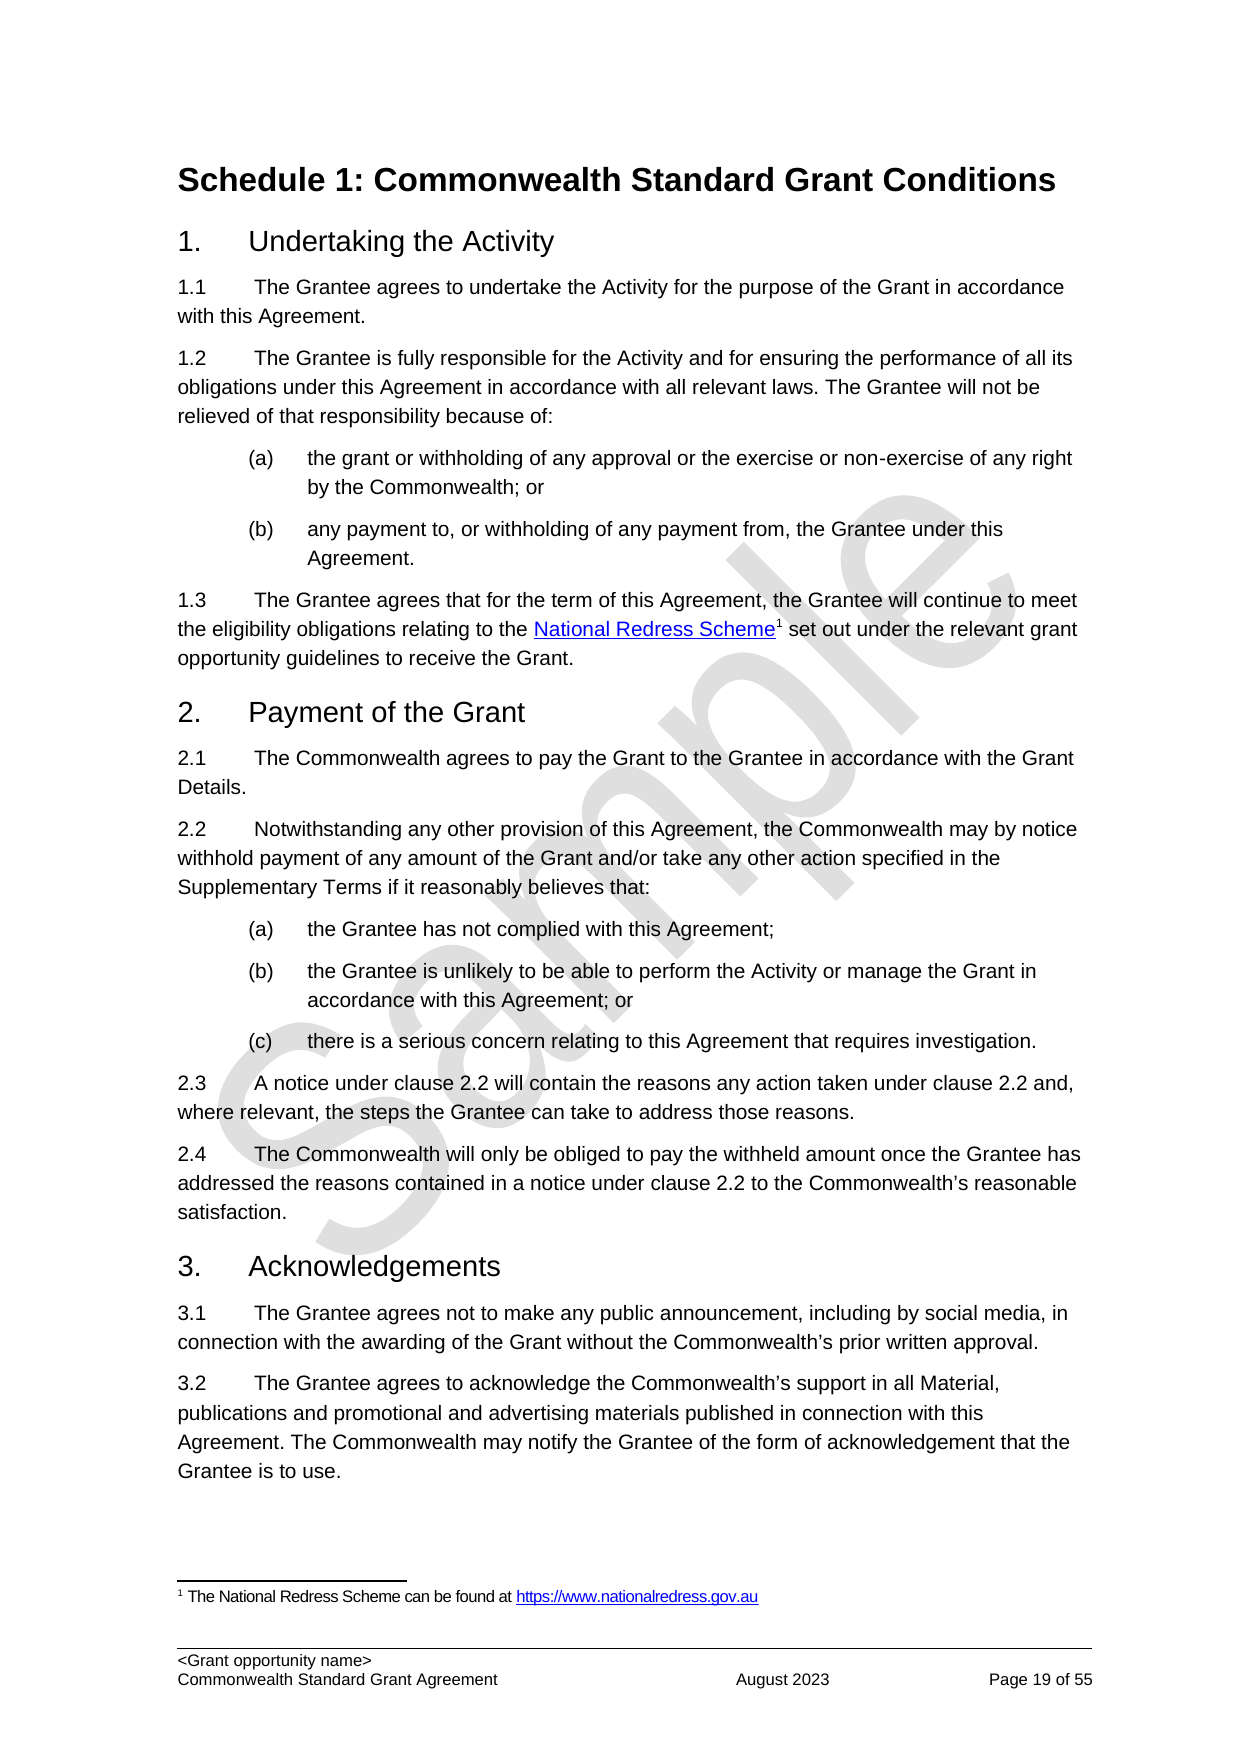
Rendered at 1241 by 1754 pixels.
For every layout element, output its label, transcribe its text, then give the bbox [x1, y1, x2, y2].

text 2.1 The Commonwealth agrees to pay the Grant to the Grantee in accordance with the Grant Details. [177, 741, 1092, 799]
subtitle Payment of the Grant [177, 695, 1092, 728]
subtitle Schedule 1: Commonwealth Standard Grant Conditions [177, 160, 1092, 199]
text (b) any payment to, or withholding of any payment from, the Grantee under this Agreement. [248, 511, 1092, 570]
text 2.2 Notwithstanding any other provision of this Agreement, the Commonwealth may by notice withhold payment of any amount of the Grant and/or take any other action specified in the Supplementary Terms if it reasonably believes that: [177, 812, 1092, 899]
text 3.2 The Grantee agrees to acknowledge the Commonwealth’s support in all Material, publications and promotional and advertising materials published in connection with this Agreement. The Commonwealth may notify the Grantee of the form of acknowledgement that the Grantee is to use. [177, 1366, 1092, 1483]
text 1.2 The Grantee is fully responsible for the Activity and for ensuring the performance of all its obligations under this Agreement in accordance with all relevant laws. The Grantee will not be relieved of that responsibility because of: [177, 341, 1092, 428]
text (a) the Grantee has not complied with this Agreement; [248, 912, 1092, 941]
subtitle Undertaking the Activity [177, 224, 1092, 257]
text (b) the Grantee is unlikely to be able to perform the Activity or manage the Grant in accordance with this Agreement; or [248, 953, 1092, 1012]
subtitle Acknowledgements [177, 1249, 1092, 1283]
text (c) there is a serious concern relating to this Agreement that requires investigation. [248, 1024, 1092, 1053]
text 3.1 The Grantee agrees not to make any public announcement, including by social media, in connection with the awarding of the Grant without the Commonwealth’s prior written approval. [177, 1295, 1092, 1353]
text 1.1 The Grantee agrees to undertake the Activity for the purpose of the Grant in accordance with this Agreement. [177, 270, 1092, 328]
text 2.3 A notice under clause 2.2 will contain the reasons any action taken under clause 2.2 and, where relevant, the steps the Grantee can take to address those reasons. [177, 1066, 1092, 1124]
text 2.4 The Commonwealth will only be obliged to pay the withheld amount once the Grantee has addressed the reasons contained in a notice under clause 2.2 to the Commonwealth’s reasonable satisfaction. [177, 1137, 1092, 1224]
text (a) the grant or withholding of any approval or the exercise or non‐exercise of any right by the Commonwealth; or [248, 441, 1092, 499]
text 1.3 The Grantee agrees that for the term of this Agreement, the Grantee will continue to meet the eligibility obligations relating to the National Redress Scheme set out under the relevant grant opportunity guidelines to receive the Grant. [177, 582, 1092, 670]
